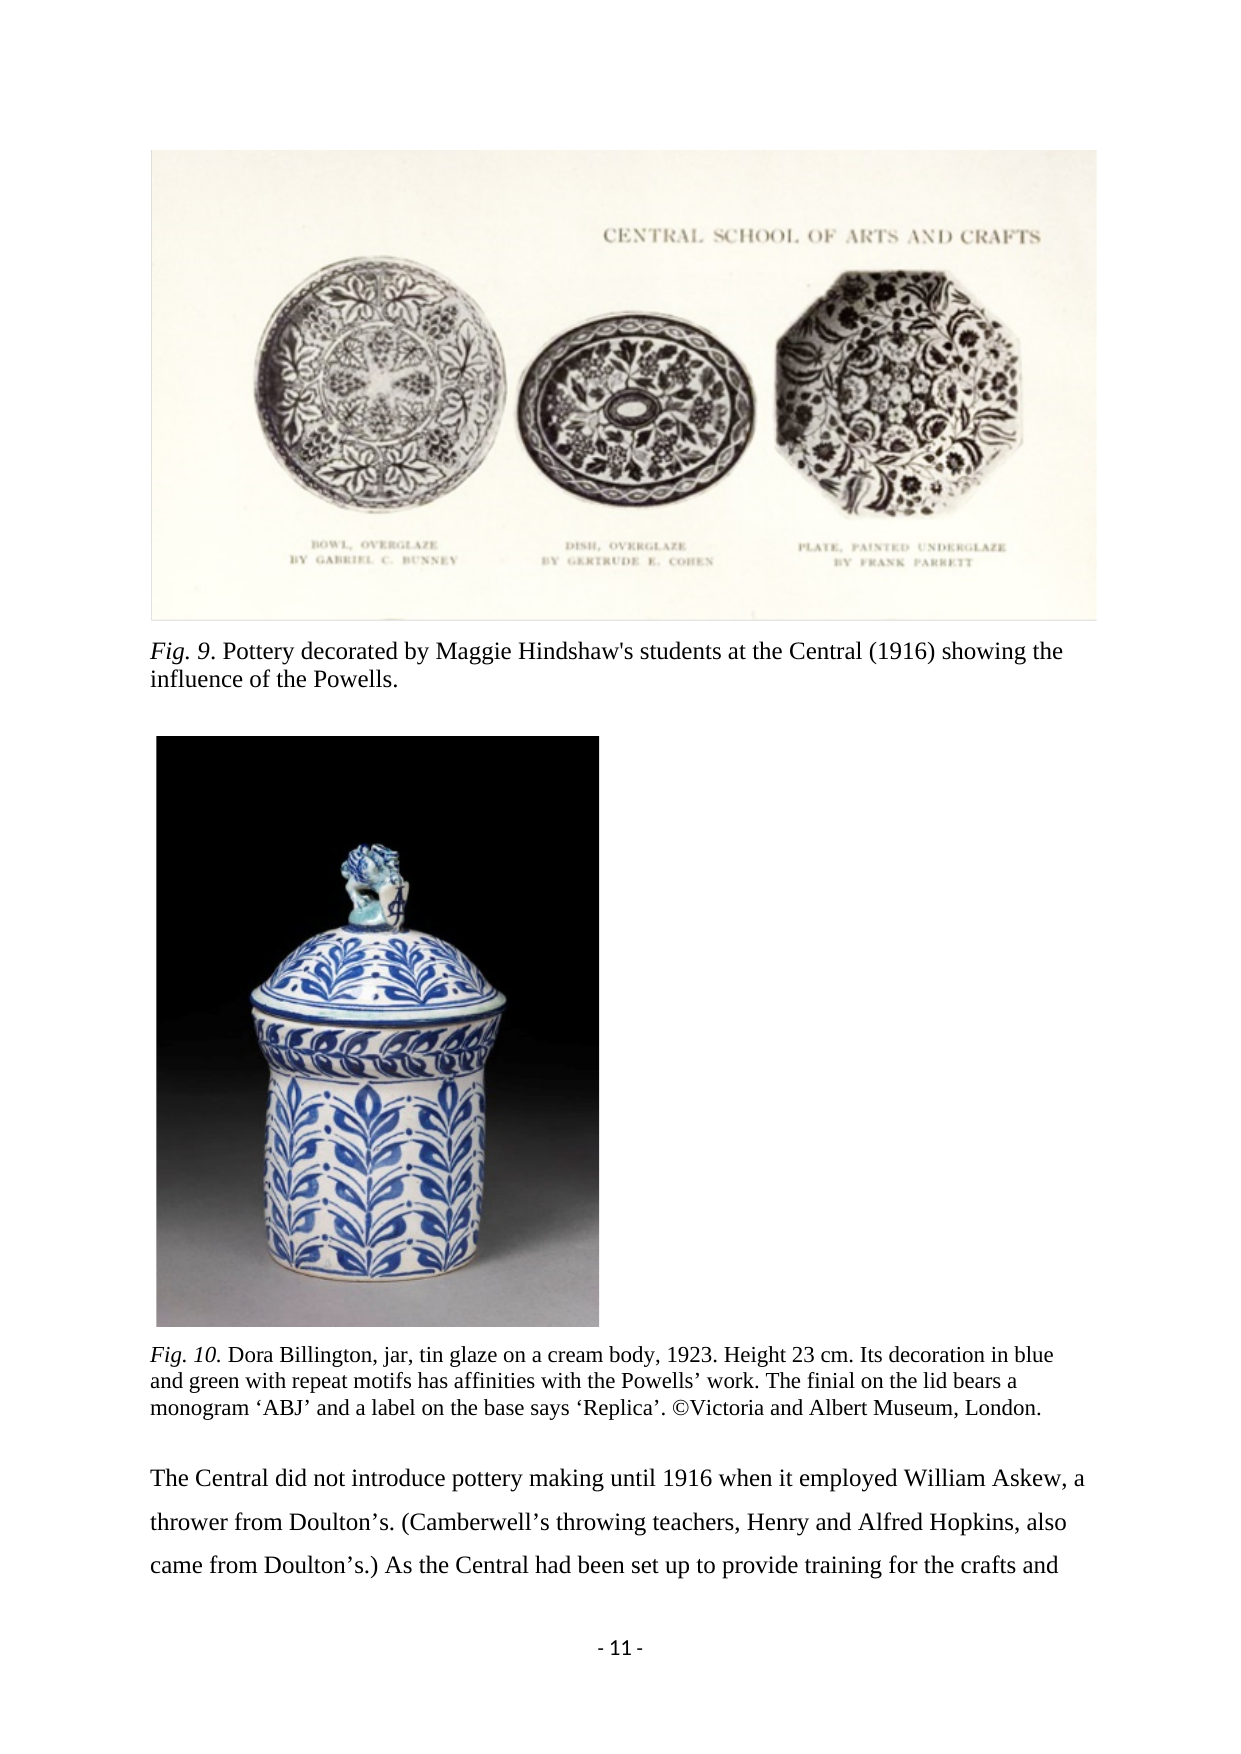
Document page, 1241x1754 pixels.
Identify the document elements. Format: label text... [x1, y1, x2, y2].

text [150, 1463, 1090, 1578]
text Fig. 10. Dora Billington, jar, tin glaze on a cream body, 1923. Height 23 cm. Its decoration in blue and green with repeat motifs has affinities with the Powells’ work. The finial on the lid bears a monogram ‘ABJ’ and a label on the base says ‘Replica’. ©Victoria and Albert Museum, London. [150, 1341, 1090, 1420]
picture [156, 736, 600, 1327]
picture [150, 150, 1097, 622]
text Fig. 9. Pottery decorated by Maggie Hindshaw's students at the Central (1916) showing the influence of the Powells. [150, 636, 1090, 693]
